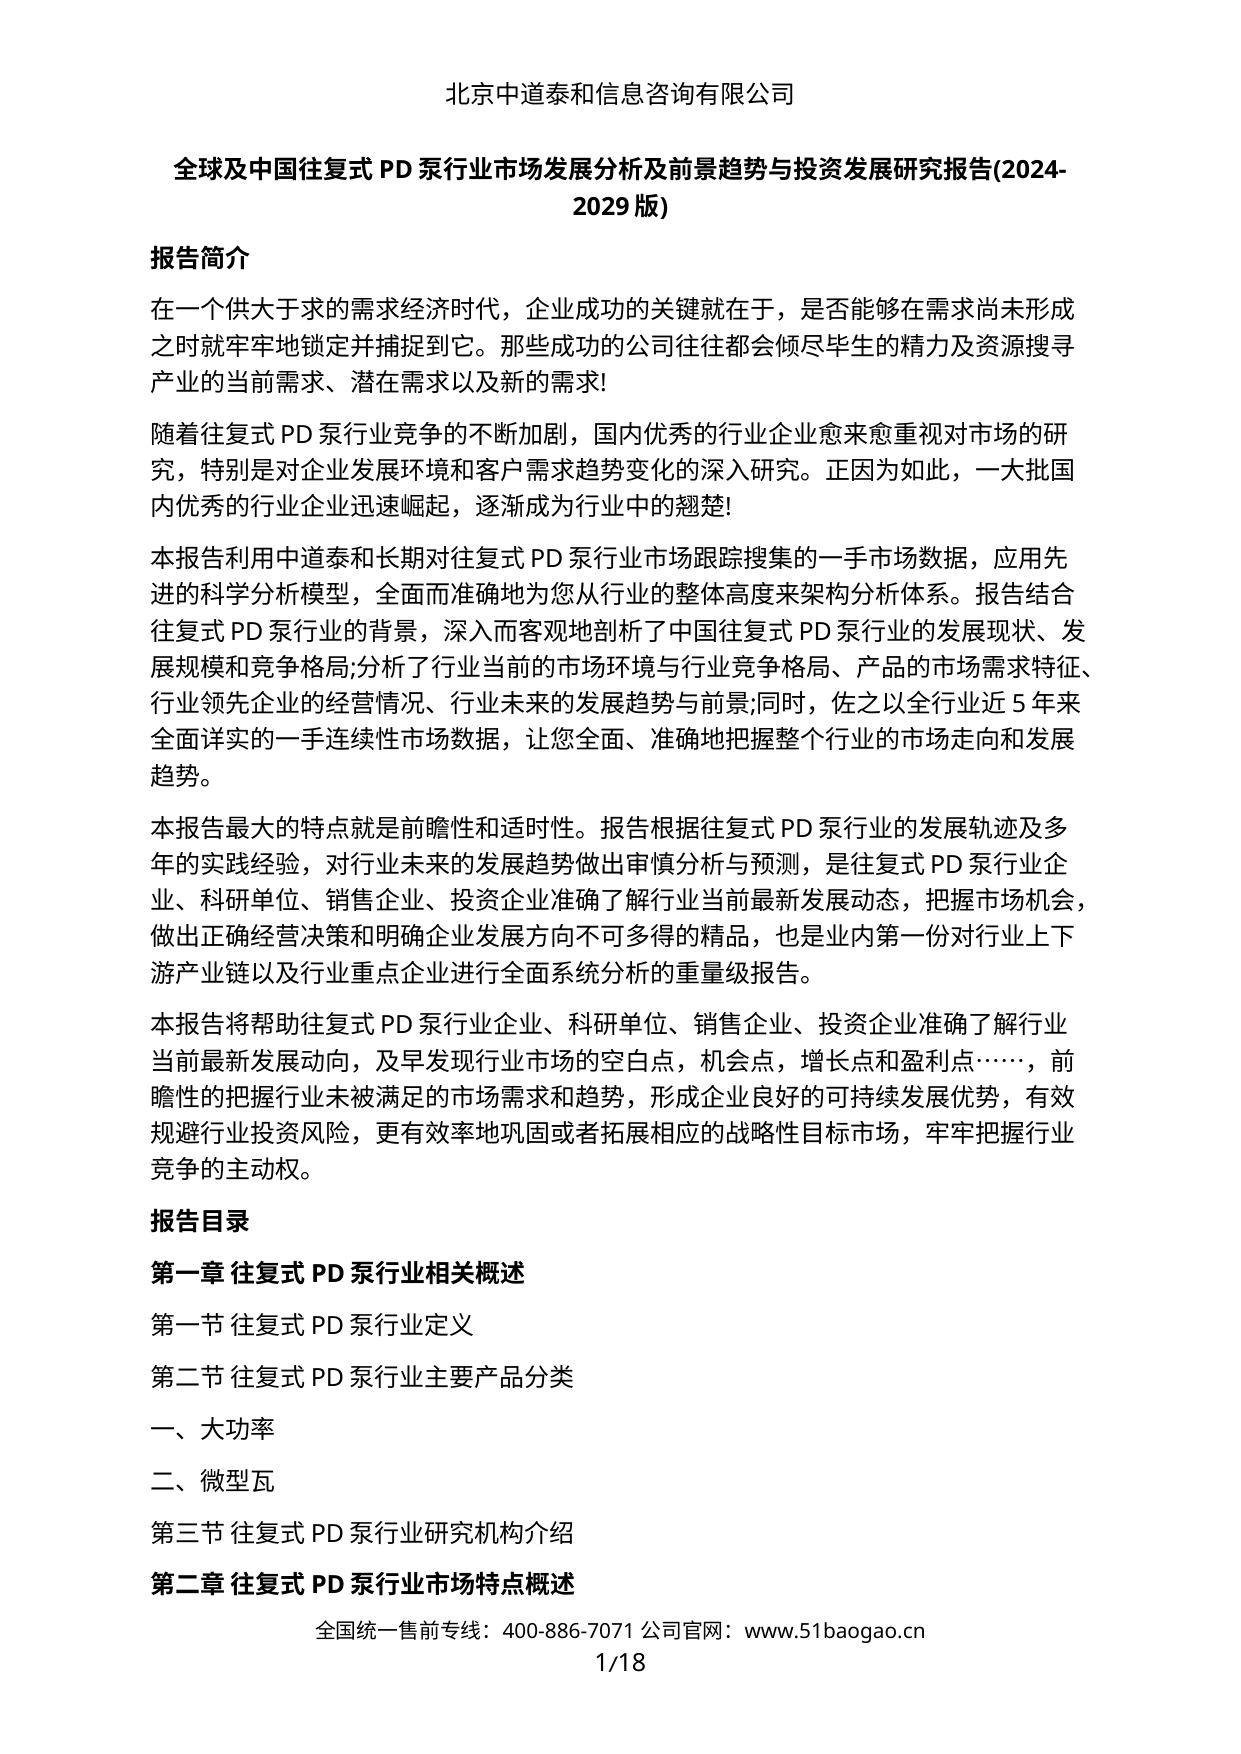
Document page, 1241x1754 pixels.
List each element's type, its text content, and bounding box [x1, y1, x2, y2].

text 第一章 往复式PD泵行业相关概述 [150, 1254, 1090, 1290]
text 第二节 往复式PD泵行业主要产品分类 [150, 1357, 1090, 1394]
text 第一节 往复式PD泵行业定义 [150, 1306, 1090, 1342]
text 报告简介 [150, 238, 1090, 274]
text 报告目录 [150, 1202, 1090, 1238]
text 第三节 往复式PD泵行业研究机构介绍 [150, 1513, 1090, 1549]
text 第二章 往复式PD泵行业市场特点概述 [150, 1565, 1090, 1601]
text 在一个供大于求的需求经济时代，企业成功的关键就在于，是否能够在需求尚未形成之时就牢牢地锁定并捕捉到它。那些成功的公司往往都会倾尽毕生的精力及资源搜寻产业的当前需求、潜在需求以及新的需求! [150, 290, 1090, 399]
text 二、微型瓦 [150, 1461, 1090, 1497]
text 全球及中国往复式PD泵行业市场发展分析及前景趋势与投资发展研究报告(2024-2029版) [150, 150, 1090, 222]
text 本报告利用中道泰和长期对往复式PD泵行业市场跟踪搜集的一手市场数据，应用先进的科学分析模型，全面而准确地为您从行业的整体高度来架构分析体系。报告结合往复式PD泵行业的背景，深入而客观地剖析了中国往复式PD泵行业的发展现状、发展规模和竞争格局;分析了行业当前的市场环境与行业竞争格局、产品的市场需求特征、行业领先企业的经营情况、行业未来的发展趋势与前景;同时，佐之以全行业近5年来全面详实的一手连续性市场数据，让您全面、准确地把握整个行业的市场走向和发展趋势。 [150, 539, 1090, 792]
text 本报告将帮助往复式PD泵行业企业、科研单位、销售企业、投资企业准确了解行业当前最新发展动向，及早发现行业市场的空白点，机会点，增长点和盈利点……，前瞻性的把握行业未被满足的市场需求和趋势，形成企业良好的可持续发展优势，有效规避行业投资风险，更有效率地巩固或者拓展相应的战略性目标市场，牢牢把握行业竞争的主动权。 [150, 1005, 1090, 1186]
text 随着往复式PD泵行业竞争的不断加剧，国内优秀的行业企业愈来愈重视对市场的研究，特别是对企业发展环境和客户需求趋势变化的深入研究。正因为如此，一大批国内优秀的行业企业迅速崛起，逐渐成为行业中的翘楚! [150, 414, 1090, 523]
text 一、大功率 [150, 1409, 1090, 1446]
text 本报告最大的特点就是前瞻性和适时性。报告根据往复式PD泵行业的发展轨迹及多年的实践经验，对行业未来的发展趋势做出审慎分析与预测，是往复式PD泵行业企业、科研单位、销售企业、投资企业准确了解行业当前最新发展动态，把握市场机会，做出正确经营决策和明确企业发展方向不可多得的精品，也是业内第一份对行业上下游产业链以及行业重点企业进行全面系统分析的重量级报告。 [150, 808, 1090, 989]
